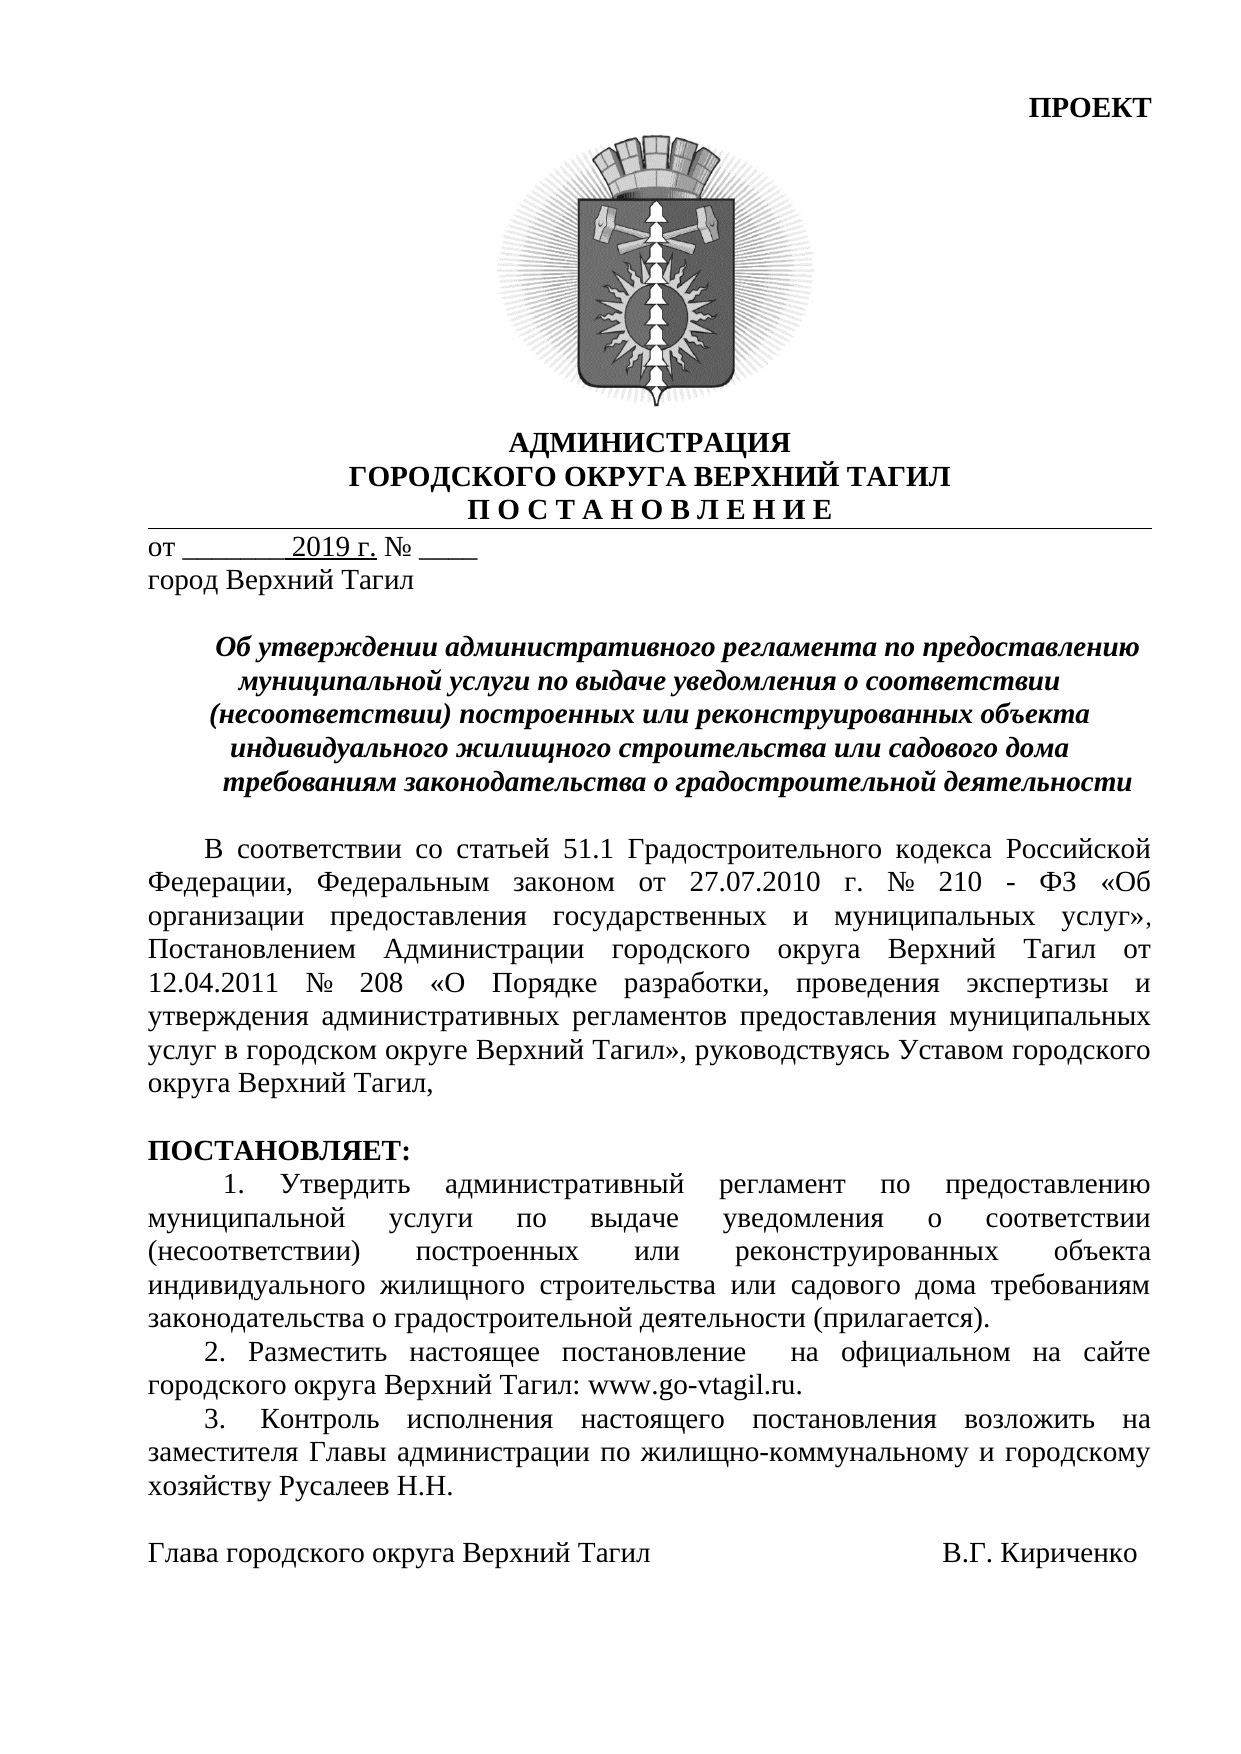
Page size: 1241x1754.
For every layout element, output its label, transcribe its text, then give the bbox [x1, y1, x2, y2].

text П О С Т А Н О В Л Е Н И Е [148, 492, 1152, 528]
text город Верхний Тагил [148, 562, 1152, 596]
text требованиям законодательства о градостроительной деятельности [148, 764, 1152, 797]
picture [469, 124, 830, 412]
text от _______ 2019 г. № ____ [148, 529, 1152, 562]
text В соответствии со статьей 51.1 Градостроительного кодекса Российской Федерации, Федеральным законом от 27.07.2010 г. № 210 - ФЗ «Об организации предоставления государственных и муниципальных услуг», Постановлением Администрации городского округа Верхний Тагил от 12.04.2011 № 208 «О Порядке разработки, проведения экспертизы и утверждения административных регламентов предоставления муниципальных услуг в городском округе Верхний Тагил», руководствуясь Уставом городского округа Верхний Тагил, [148, 831, 1152, 1099]
text ГОРОДСКОГО ОКРУГА ВЕРХНИЙ ТАГИЛ [148, 459, 1152, 492]
text Глава городского округа Верхний Тагил В.Г. Кириченко [148, 1535, 1152, 1569]
text АДМИНИСТРАЦИЯ [148, 425, 1152, 459]
text Об утверждении административного регламента по предоставлению муниципальной услуги по выдаче уведомления о соответствии (несоответствии) построенных или реконструированных объекта индивидуального жилищного строительства или садового дома [148, 629, 1152, 764]
text ПОСТАНОВЛЯЕТ: [148, 1133, 1152, 1166]
text 2. Разместить настоящее постановление на официальном на сайте городского округа Верхний Тагил: www.go-vtagil.ru. [148, 1334, 1152, 1401]
text ПРОЕКТ [148, 90, 1152, 123]
text 1. Утвердить административный регламент по предоставлению муниципальной услуги по выдаче уведомления о соответствии (несоответствии) построенных или реконструированных объекта индивидуального жилищного строительства или садового дома требованиям законодательства о градостроительной деятельности (прилагается). [148, 1166, 1152, 1334]
list Контроль исполнения настоящего постановления возложить на заместителя Главы администрации по жилищно-коммунальному и городскому хозяйству Русалеев Н.Н. [148, 1401, 1152, 1502]
